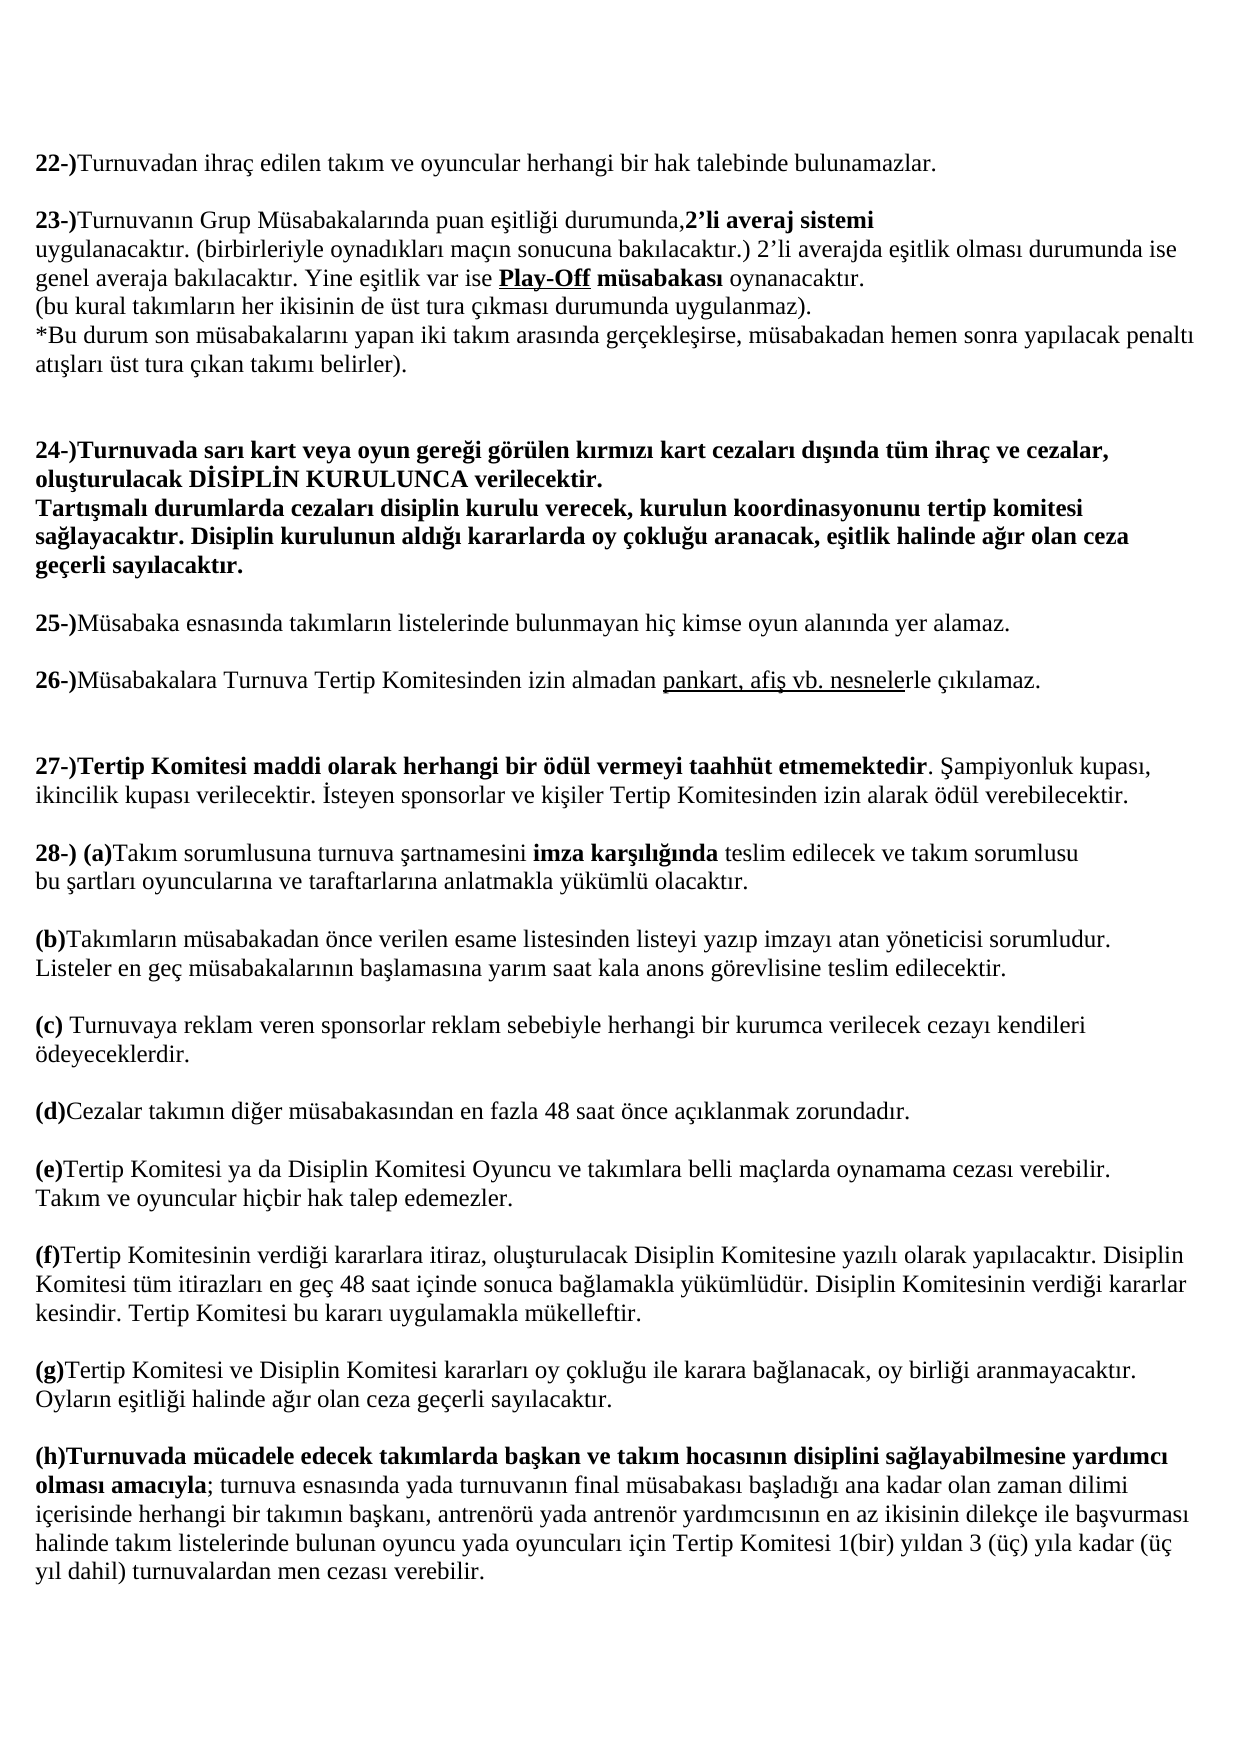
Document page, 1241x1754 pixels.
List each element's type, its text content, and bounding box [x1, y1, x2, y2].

text 25-)Müsabaka esnasında takımların listelerinde bulunmayan hiç kimse oyun alanında yer alamaz. 26-)Müsabakalara Turnuva Tertip Komitesinden izin almadan pankart, afiş vb. nesnelerle çıkılamaz. 27-)Tertip Komitesi maddi olarak herhangi bir ödül vermeyi taahhüt etmemektedir. Şampiyonluk kupası, ikincilik kupası verilecektir. İsteyen sponsorlar ve kişiler Tertip Komitesinden izin alarak ödül verebilecektir. 28-) (a)Takım sorumlusuna turnuva şartnamesini imza karşılığında teslim edilecek ve takım sorumlusu bu şartları oyuncularına ve taraftarlarına anlatmakla yükümlü olacaktır. [35, 608, 1198, 924]
text (h)Turnuvada mücadele edecek takımlarda başkan ve takım hocasının disiplini sağlayabilmesine yardımcı olması amacıyla; turnuva esnasında yada turnuvanın final müsabakası başladığı ana kadar olan zaman dilimi içerisinde herhangi bir takımın başkanı, antrenörü yada antrenör yardımcısının en az ikisinin dilekçe ile başvurması halinde takım listelerinde bulunan oyuncu yada oyuncuları için Tertip Komitesi 1(bir) yıldan 3 (üç) yıla kadar (üç yıl dahil) turnuvalardan men cezası verebilir. [35, 1441, 1198, 1585]
text (b)Takımların müsabakadan önce verilen esame listesinden listeyi yazıp imzayı atan yöneticisi sorumludur. Listeler en geç müsabakalarının başlamasına yarım saat kala anons görevlisine teslim edilecektir. (c) Turnuvaya reklam veren sponsorlar reklam sebebiyle herhangi bir kurumca verilecek cezayı kendileri ödeyeceklerdir. [35, 924, 1198, 1068]
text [35, 148, 1198, 579]
text (f)Tertip Komitesinin verdiği kararlara itiraz, oluşturulacak Disiplin Komitesine yazılı olarak yapılacaktır. Disiplin Komitesi tüm itirazları en geç 48 saat içinde sonuca bağlamakla yükümlüdür. Disiplin Komitesinin verdiği kararlar kesindir. Tertip Komitesi bu kararı uygulamakla mükelleftir. [35, 1240, 1198, 1326]
text (g)Tertip Komitesi ve Disiplin Komitesi kararları oy çokluğu ile karara bağlanacak, oy birliği aranmayacaktır. Oyların eşitliği halinde ağır olan ceza geçerli sayılacaktır. [35, 1355, 1198, 1413]
text (e)Tertip Komitesi ya da Disiplin Komitesi Oyuncu ve takımlara belli maçlarda oynamama cezası verebilir. Takım ve oyuncular hiçbir hak talep edemezler. [35, 1154, 1198, 1211]
text (d)Cezalar takımın diğer müsabakasından en fazla 48 saat önce açıklanmak zorundadır. [35, 1096, 1198, 1125]
